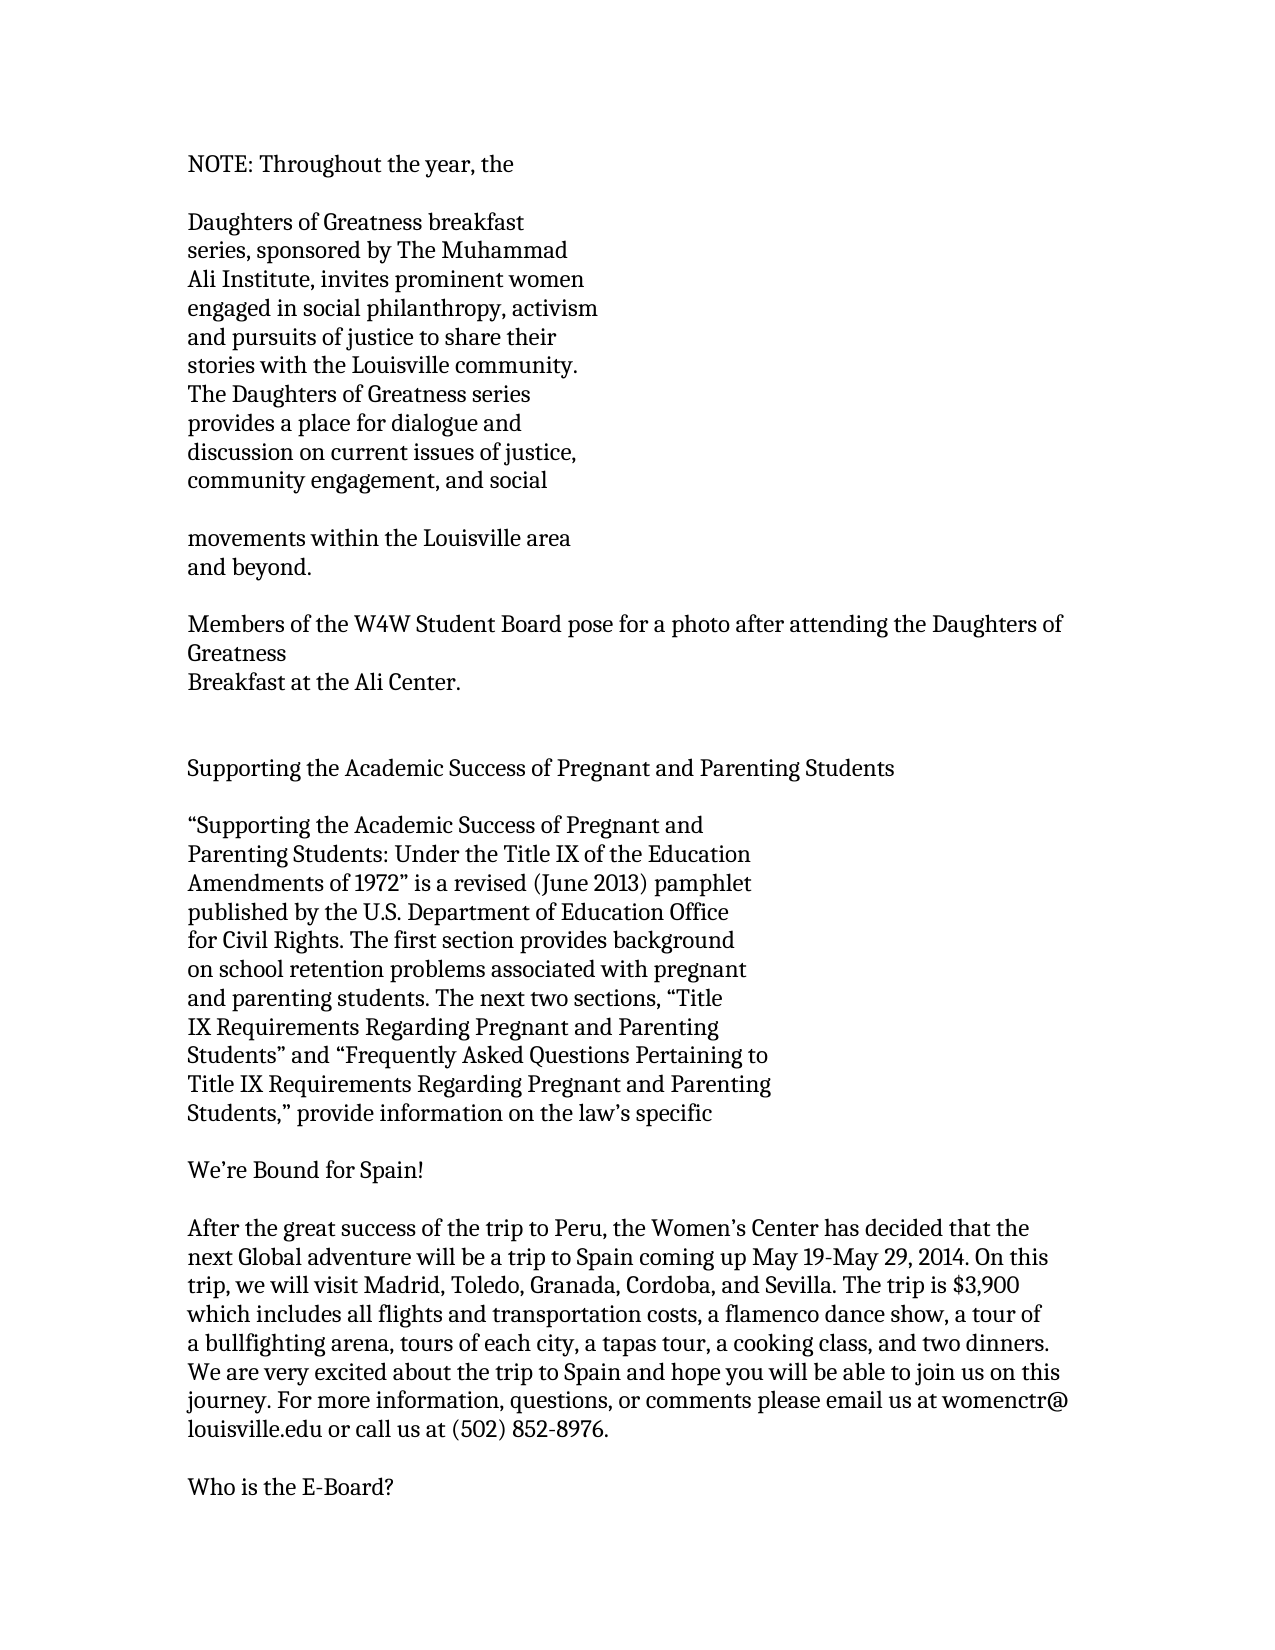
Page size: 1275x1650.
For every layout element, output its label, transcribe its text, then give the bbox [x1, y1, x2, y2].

text The Daughters of Greatness series [187, 380, 1087, 409]
text published by the U.S. Department of Education Office [187, 897, 1087, 926]
text Supporting the Academic Success of Pregnant and Parenting Students [187, 754, 1087, 782]
text Students,” provide information on the law’s specific [187, 1099, 1087, 1127]
text trip, we will visit Madrid, Toledo, Granada, Cordoba, and Sevilla. The trip is $3,900 [187, 1271, 1087, 1300]
text Who is the E-Board? [187, 1472, 1087, 1501]
text After the great success of the trip to Peru, the Women’s Center has decided that the [187, 1214, 1087, 1242]
text IX Requirements Regarding Pregnant and Parenting [187, 1012, 1087, 1041]
text “Supporting the Academic Success of Pregnant and [187, 811, 1087, 840]
text Daughters of Greatness breakfast [187, 207, 1087, 236]
text on school retention problems associated with pregnant [187, 955, 1087, 984]
text community engagement, and social [187, 466, 1087, 495]
text Parenting Students: Under the Title IX of the Education [187, 840, 1087, 869]
text which includes all flights and transportation costs, a flamenco dance show, a tour of [187, 1300, 1087, 1329]
text for Civil Rights. The first section provides background [187, 926, 1087, 955]
text series, sponsored by The Muhammad [187, 236, 1087, 265]
text and beyond. [187, 552, 1087, 581]
text Students” and “Frequently Asked Questions Pertaining to [187, 1041, 1087, 1070]
text a bullfighting arena, tours of each city, a tapas tour, a cooking class, and two dinners. [187, 1329, 1087, 1357]
text movements within the Louisville area [187, 524, 1087, 552]
text provides a place for dialogue and [187, 409, 1087, 437]
text engaged in social philanthropy, activism [187, 294, 1087, 322]
text We’re Bound for Spain! [187, 1156, 1087, 1185]
text and parenting students. The next two sections, “Title [187, 984, 1087, 1012]
text stories with the Louisville community. [187, 351, 1087, 380]
text Ali Institute, invites prominent women [187, 265, 1087, 294]
text We are very excited about the trip to Spain and hope you will be able to join us on this [187, 1357, 1087, 1386]
text Members of the W4W Student Board pose for a photo after attending the Daughters of Greatness [187, 610, 1087, 667]
text next Global adventure will be a trip to Spain coming up May 19-May 29, 2014. On this [187, 1242, 1087, 1271]
text Breakfast at the Ali Center. [187, 667, 1087, 696]
text discussion on current issues of justice, [187, 437, 1087, 466]
text Amendments of 1972” is a revised (June 2013) pamphlet [187, 869, 1087, 897]
text louisville.edu or call us at (502) 852-8976. [187, 1415, 1087, 1444]
text journey. For more information, questions, or comments please email us at womenctr@ [187, 1386, 1087, 1415]
text and pursuits of justice to share their [187, 322, 1087, 351]
text Title IX Requirements Regarding Pregnant and Parenting [187, 1070, 1087, 1099]
text NOTE: Throughout the year, the [187, 150, 1087, 179]
